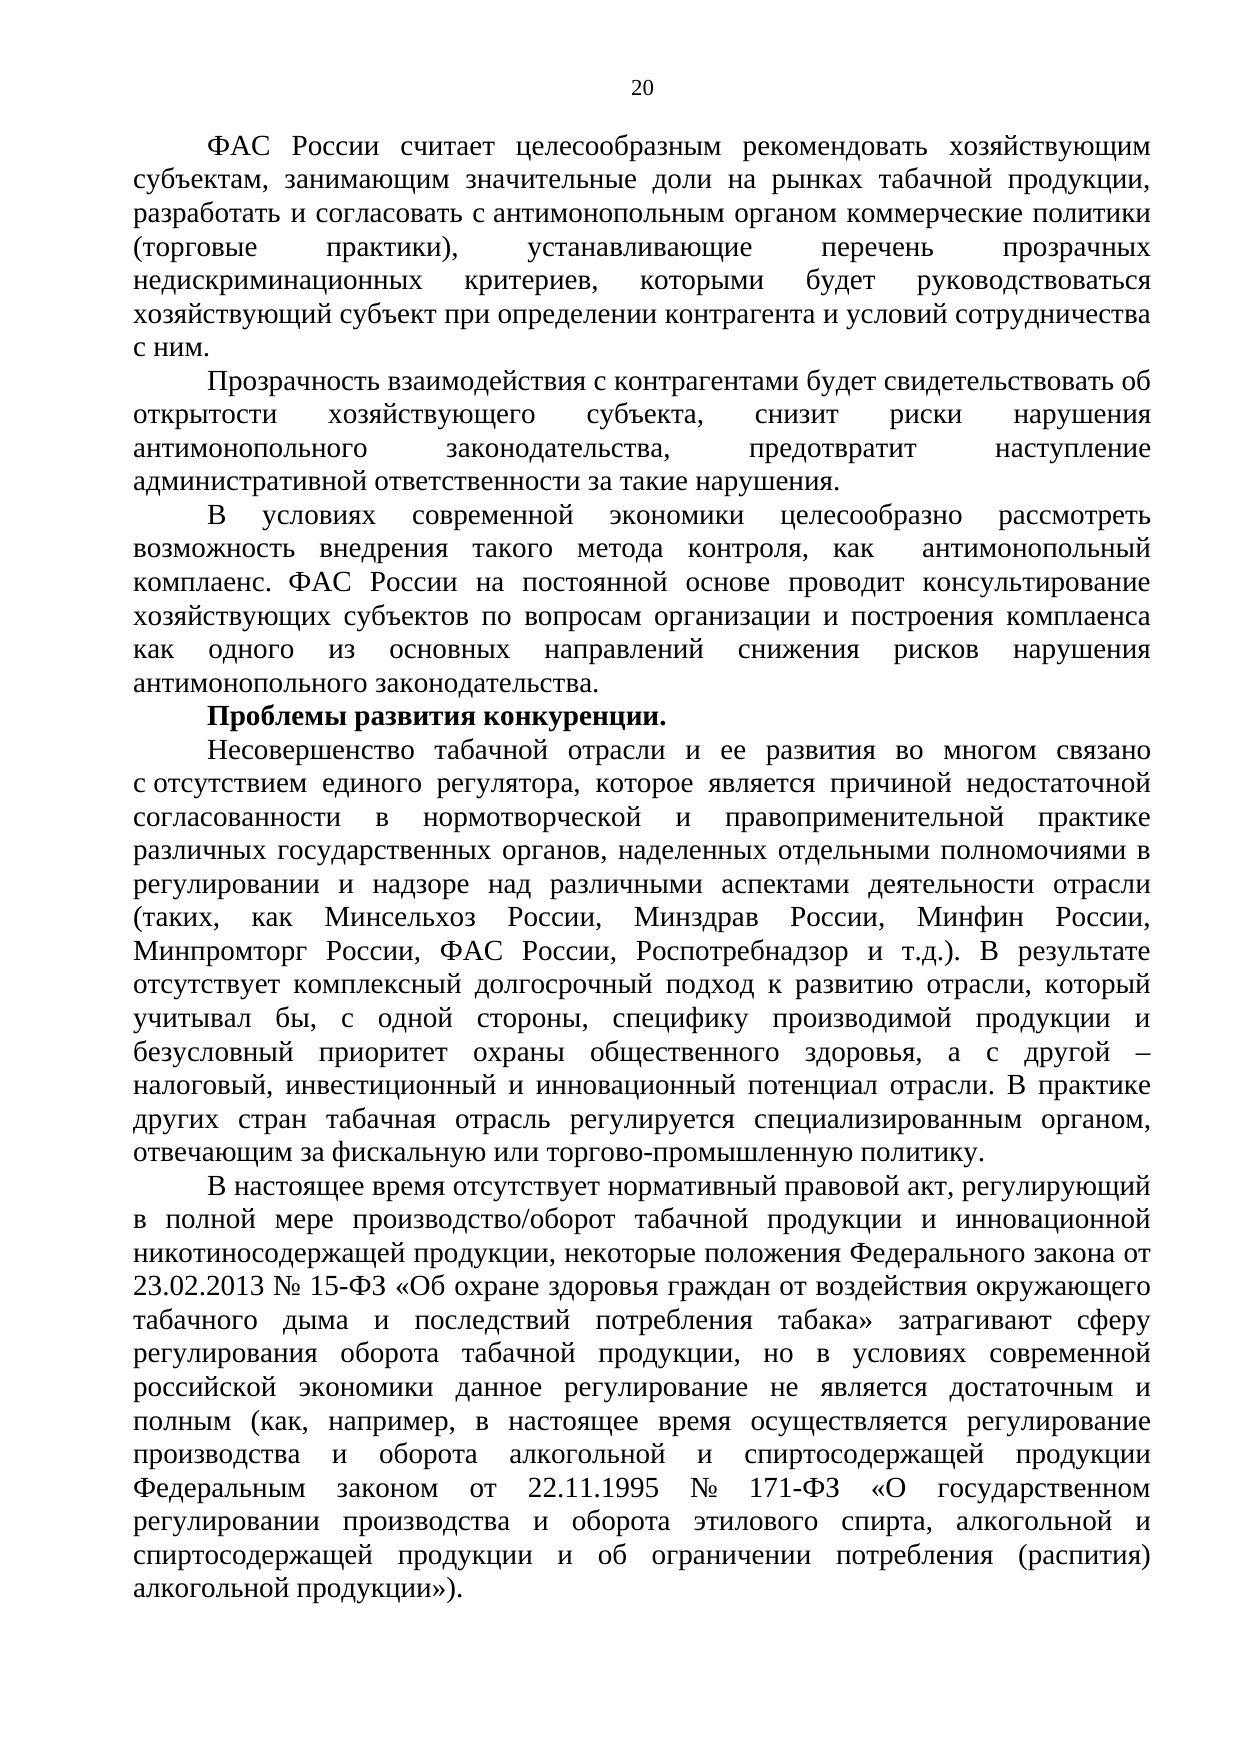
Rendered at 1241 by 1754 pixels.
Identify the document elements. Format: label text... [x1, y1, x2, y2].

text Несовершенство табачной отрасли и ее развития во многом связано с отсутствием единого регулятора, которое является причиной недостаточной согласованности в нормотворческой и правоприменительной практике различных государственных органов, наделенных отдельными полномочиями в регулировании и надзоре над различными аспектами деятельности отрасли (таких, как Минсельхоз России, Минздрав России, Минфин России, Минпромторг России, ФАС России, Роспотребнадзор и т.д.). В результате отсутствует комплексный долгосрочный подход к развитию отрасли, который учитывал бы, с одной стороны, специфику производимой продукции и безусловный приоритет охраны общественного здоровья, а с другой – налоговый, инвестиционный и инновационный потенциал отрасли. В практике других стран табачная отрасль регулируется специализированным органом, отвечающим за фискальную или торгово-промышленную политику. [133, 732, 1152, 1168]
text Проблемы развития конкуренции. [133, 698, 1152, 732]
text ФАС России считает целесообразным рекомендовать хозяйствующим субъектам, занимающим значительные доли на рынках табачной продукции, разработать и согласовать с антимонопольным органом коммерческие политики (торговые практики), устанавливающие перечень прозрачных недискриминационных критериев, которыми будет руководствоваться хозяйствующий субъект при определении контрагента и условий сотрудничества с ним. [133, 128, 1152, 363]
text В настоящее время отсутствует нормативный правовой акт, регулирующий в полной мере производство/оборот табачной продукции и инновационной никотиносодержащей продукции, некоторые положения Федерального закона от 23.02.2013 № 15-ФЗ «Об охране здоровья граждан от воздействия окружающего табачного дыма и последствий потребления табака» затрагивают сферу регулирования оборота табачной продукции, но в условиях современной российской экономики данное регулирование не является достаточным и полным (как, например, в настоящее время осуществляется регулирование производства и оборота алкогольной и спиртосодержащей продукции Федеральным законом от 22.11.1995 № 171-ФЗ «О государственном регулировании производства и оборота этилового спирта, алкогольной и спиртосодержащей продукции и об ограничении потребления (распития) алкогольной продукции»). [133, 1168, 1152, 1604]
text Прозрачность взаимодействия с контрагентами будет свидетельствовать об открытости хозяйствующего субъекта, снизит риски нарушения антимонопольного законодательства, предотвратит наступление административной ответственности за такие нарушения. [133, 363, 1152, 497]
text В условиях современной экономики целесообразно рассмотреть возможность внедрения такого метода контроля, как антимонопольный комплаенс. ФАС России на постоянной основе проводит консультирование хозяйствующих субъектов по вопросам организации и построения комплаенса как одного из основных направлений снижения рисков нарушения антимонопольного законодательства. [133, 497, 1152, 698]
